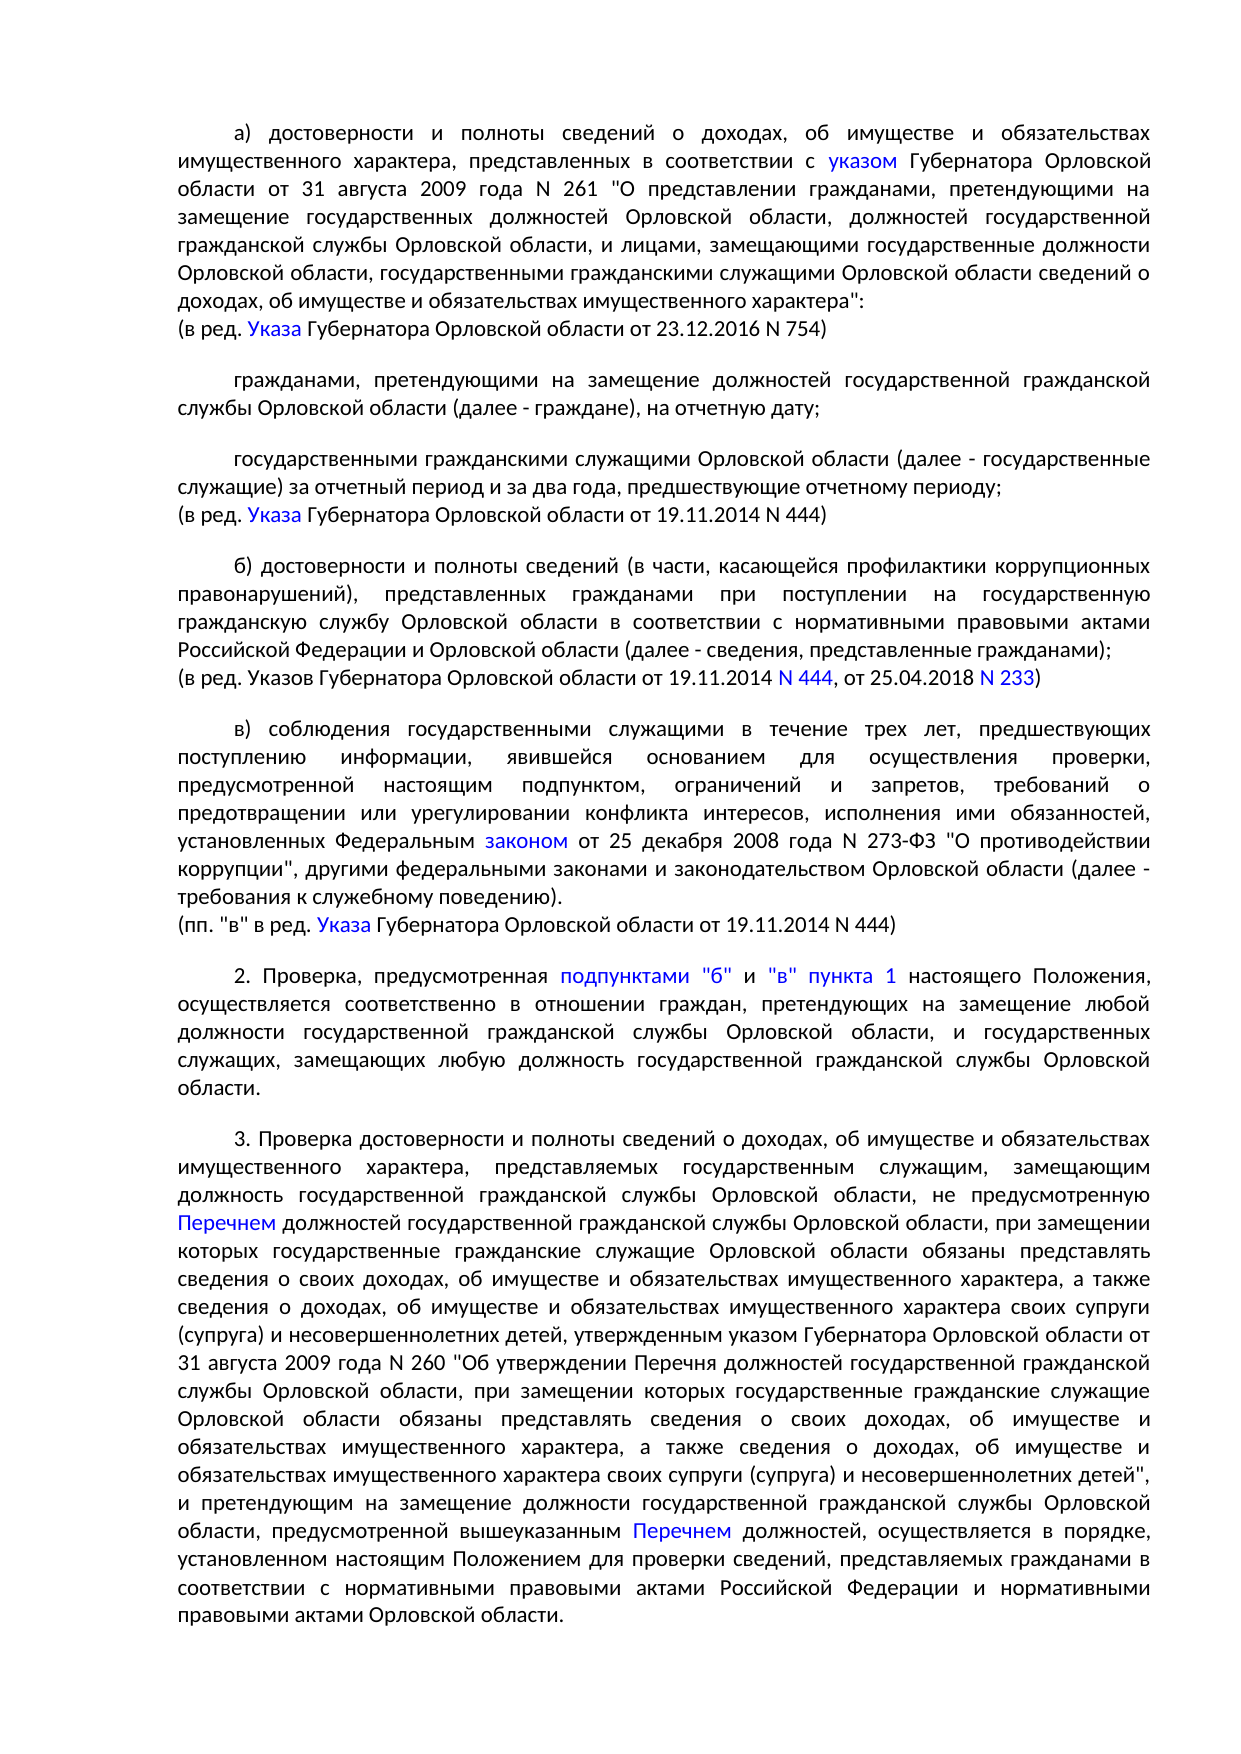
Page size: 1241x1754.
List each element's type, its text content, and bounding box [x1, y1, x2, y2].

text (в ред. Указов Губернатора Орловской области от 19.11.2014 N 444, от 25.04.2018 N 233) [177, 663, 1152, 691]
text государственными гражданскими служащими Орловской области (далее - государственные служащие) за отчетный период и за два года, предшествующие отчетному периоду; [177, 444, 1152, 500]
text 2. Проверка, предусмотренная подпунктами "б" и "в" пункта 1 настоящего Положения, осуществляется соответственно в отношении граждан, претендующих на замещение любой должности государственной гражданской службы Орловской области, и государственных служащих, замещающих любую должность государственной гражданской службы Орловской области. [177, 961, 1152, 1101]
text б) достоверности и полноты сведений (в части, касающейся профилактики коррупционных правонарушений), представленных гражданами при поступлении на государственную гражданскую службу Орловской области в соответствии с нормативными правовыми актами Российской Федерации и Орловской области (далее - сведения, представленные гражданами); [177, 551, 1152, 663]
text 3. Проверка достоверности и полноты сведений о доходах, об имуществе и обязательствах имущественного характера, представляемых государственным служащим, замещающим должность государственной гражданской службы Орловской области, не предусмотренную Перечнем должностей государственной гражданской службы Орловской области, при замещении которых государственные гражданские служащие Орловской области обязаны представлять сведения о своих доходах, об имуществе и обязательствах имущественного характера, а также сведения о доходах, об имуществе и обязательствах имущественного характера своих супруги (супруга) и несовершеннолетних детей, утвержденным указом Губернатора Орловской области от 31 августа 2009 года N 260 "Об утверждении Перечня должностей государственной гражданской службы Орловской области, при замещении которых государственные гражданские служащие Орловской области обязаны представлять сведения о своих доходах, об имуществе и обязательствах имущественного характера, а также сведения о доходах, об имуществе и обязательствах имущественного характера своих супруги (супруга) и несовершеннолетних детей", и претендующим на замещение должности государственной гражданской службы Орловской области, предусмотренной вышеуказанным Перечнем должностей, осуществляется в порядке, установленном настоящим Положением для проверки сведений, представляемых гражданами в соответствии с нормативными правовыми актами Российской Федерации и нормативными правовыми актами Орловской области. [177, 1124, 1152, 1629]
text (пп. "в" в ред. Указа Губернатора Орловской области от 19.11.2014 N 444) [177, 910, 1152, 938]
text гражданами, претендующими на замещение должностей государственной гражданской службы Орловской области (далее - граждане), на отчетную дату; [177, 365, 1152, 421]
text (в ред. Указа Губернатора Орловской области от 23.12.2016 N 754) [177, 314, 1152, 342]
text а) достоверности и полноты сведений о доходах, об имуществе и обязательствах имущественного характера, представленных в соответствии с указом Губернатора Орловской области от 31 августа 2009 года N 261 "О представлении гражданами, претендующими на замещение государственных должностей Орловской области, должностей государственной гражданской службы Орловской области, и лицами, замещающими государственные должности Орловской области, государственными гражданскими служащими Орловской области сведений о доходах, об имуществе и обязательствах имущественного характера": [177, 118, 1152, 314]
text (в ред. Указа Губернатора Орловской области от 19.11.2014 N 444) [177, 500, 1152, 528]
text в) соблюдения государственными служащими в течение трех лет, предшествующих поступлению информации, явившейся основанием для осуществления проверки, предусмотренной настоящим подпунктом, ограничений и запретов, требований о предотвращении или урегулировании конфликта интересов, исполнения ими обязанностей, установленных Федеральным законом от 25 декабря 2008 года N 273-ФЗ "О противодействии коррупции", другими федеральными законами и законодательством Орловской области (далее - требования к служебному поведению). [177, 714, 1152, 910]
